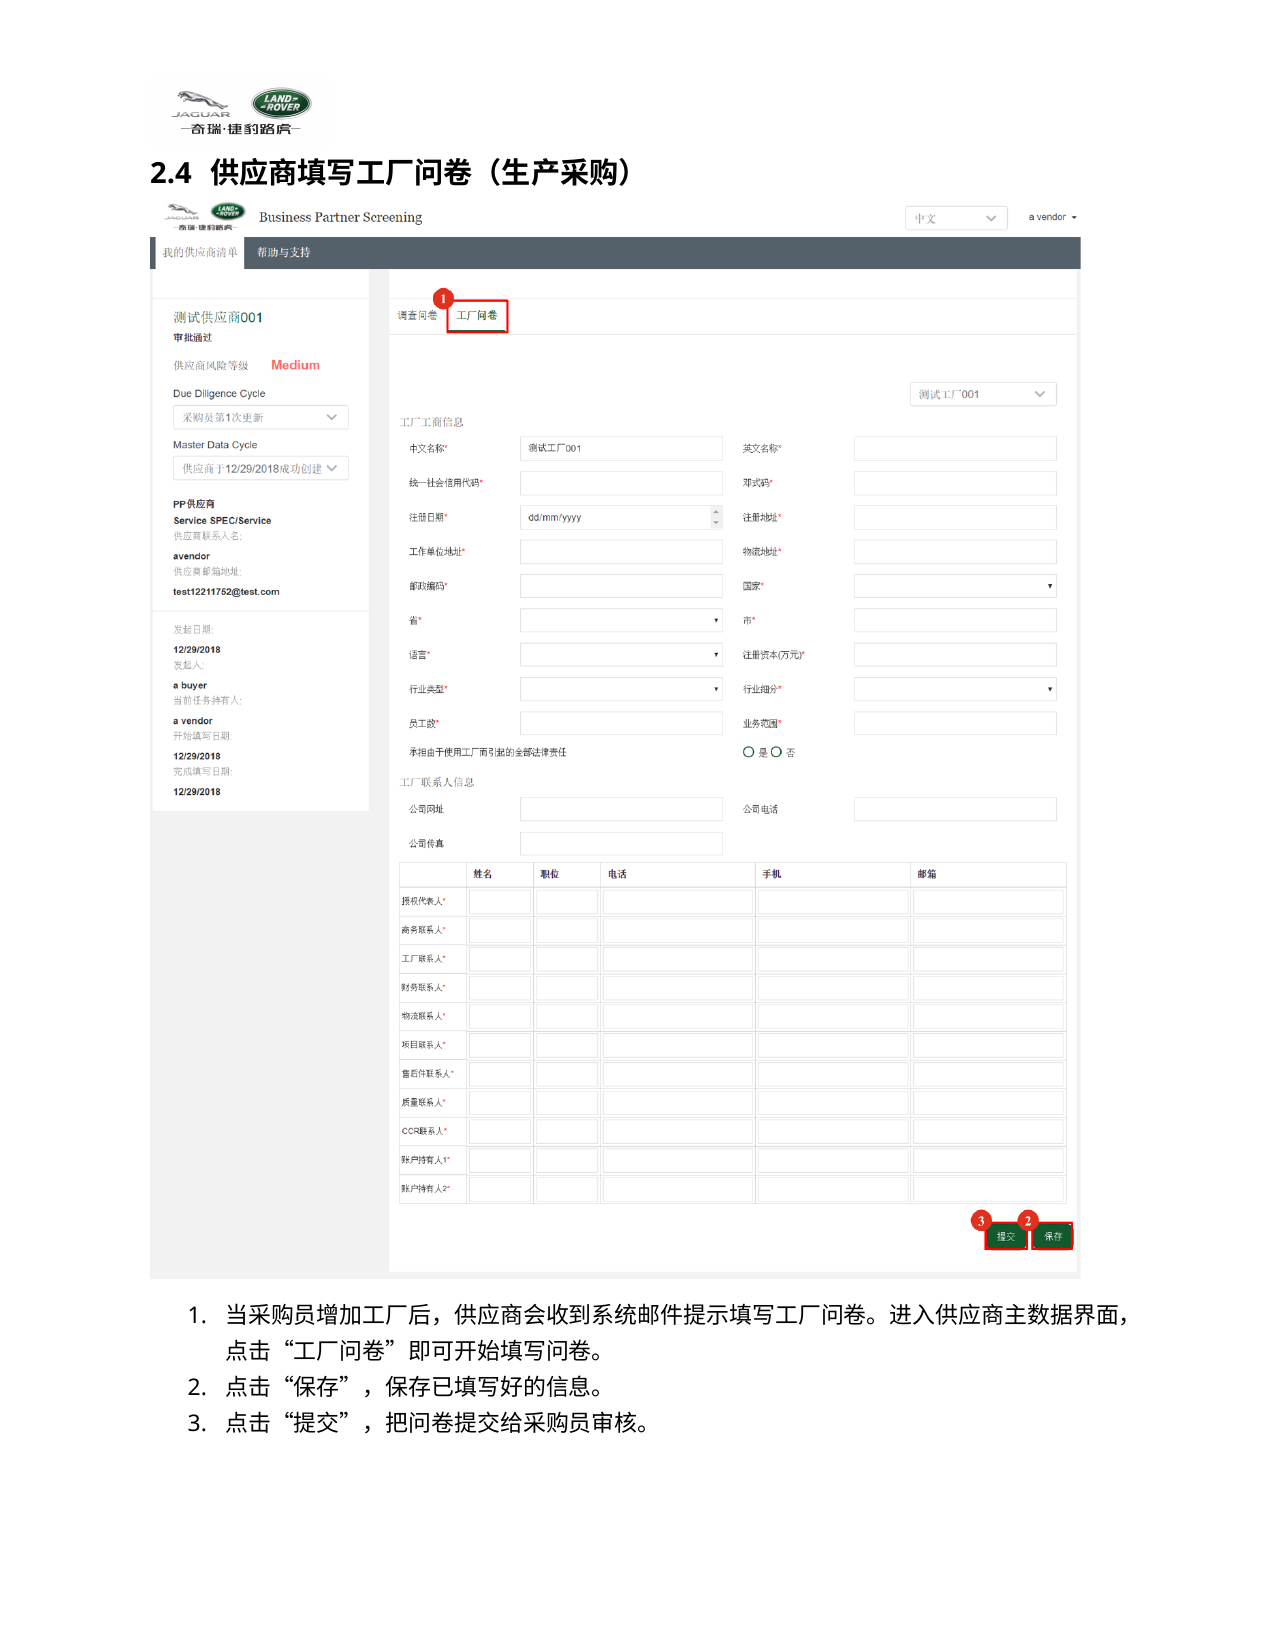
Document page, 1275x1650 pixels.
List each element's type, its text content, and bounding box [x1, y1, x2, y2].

picture [150, 75, 331, 148]
list 点击“保存”，保存已填写好的信息。 [187, 1369, 1125, 1402]
picture [150, 195, 1081, 1279]
list 当采购员增加工厂后，供应商会收到系统邮件提示填写工厂问卷。进入供应商主数据界面，点击“工厂问卷”即可开始填写问卷。 [187, 1297, 1125, 1366]
subtitle 供应商填写工厂问卷（生产采购） [150, 150, 1125, 192]
list 点击“提交”，把问卷提交给采购员审核。 [187, 1405, 1125, 1438]
